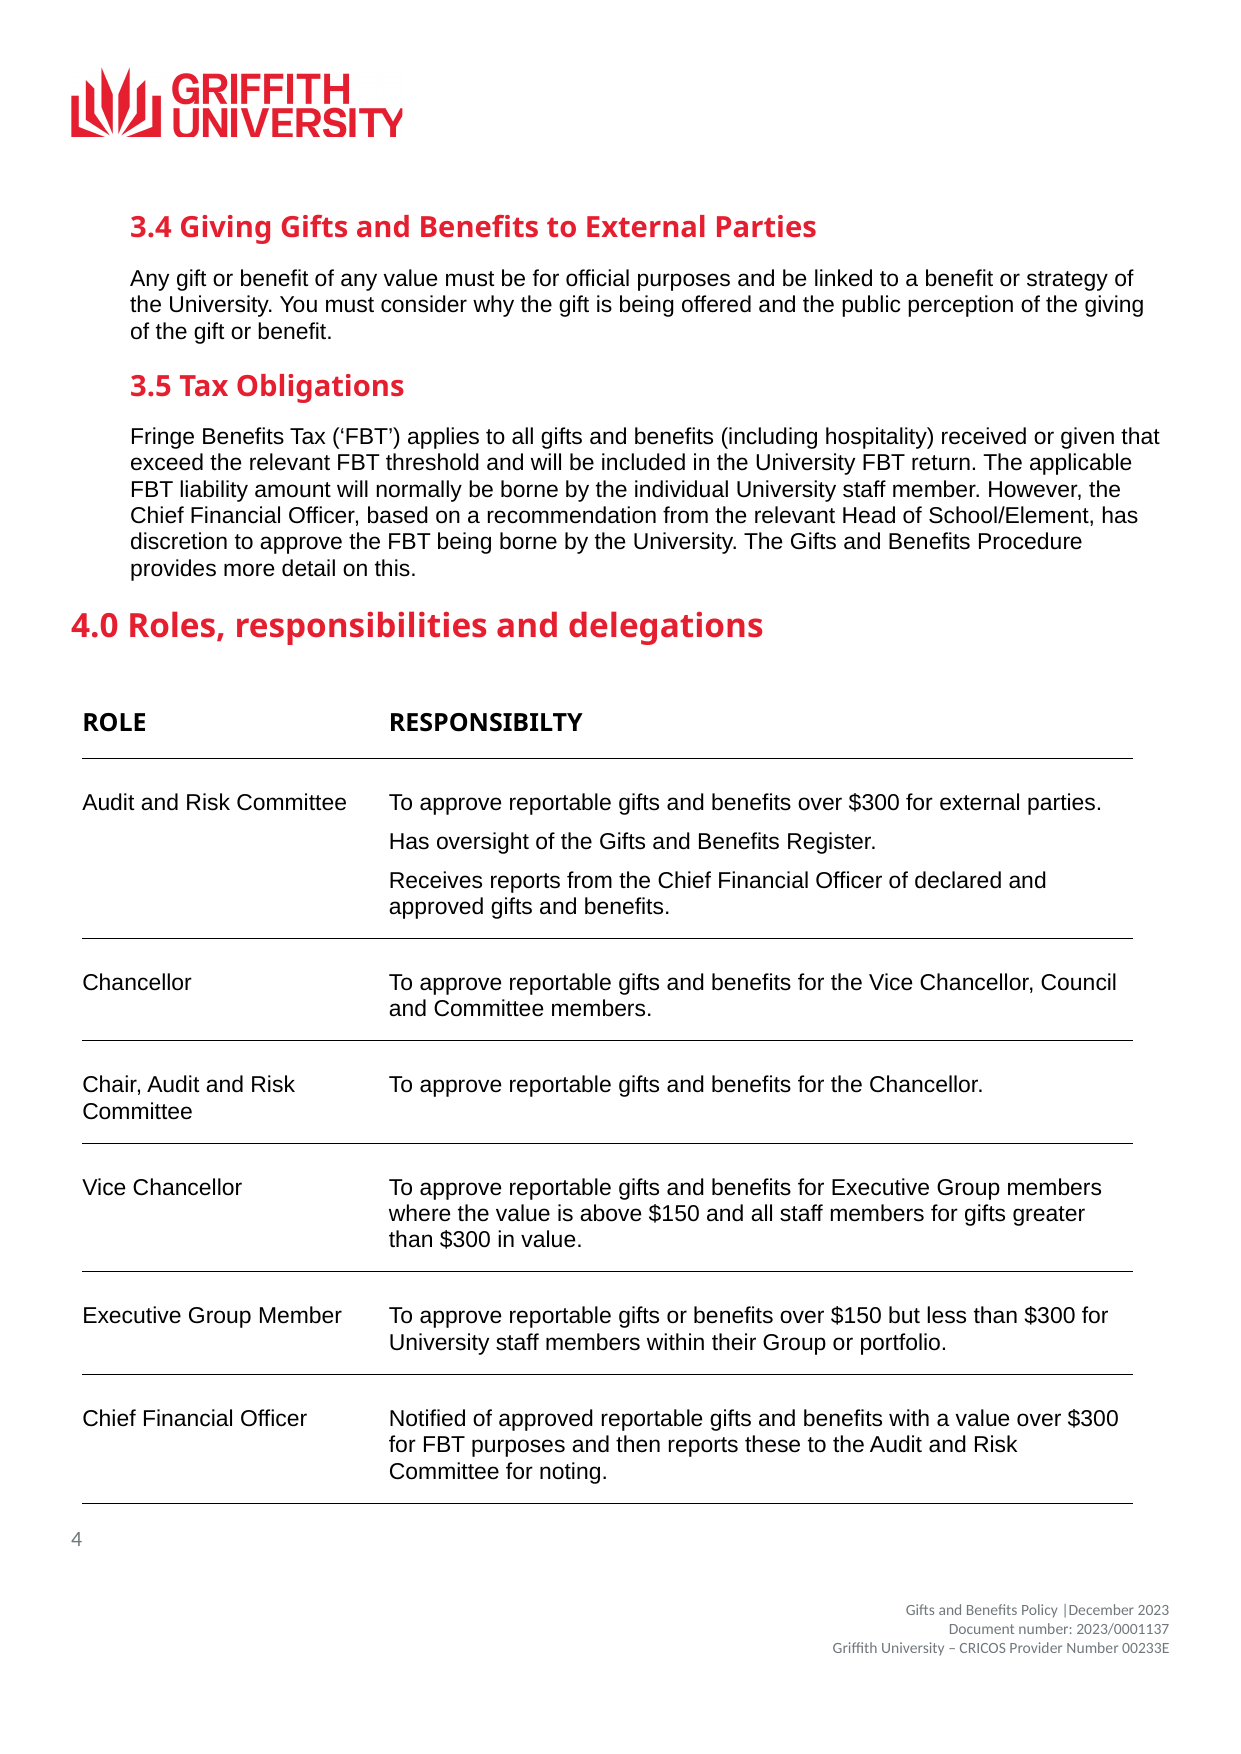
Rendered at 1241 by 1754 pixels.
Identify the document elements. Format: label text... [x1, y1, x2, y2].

subtitle 4.0 Roles, responsibilities and delegations [71, 602, 1169, 647]
table_cell To approve reportable gifts and benefits for the Vice Chancellor, Council and Committee members. [389, 939, 1133, 1040]
table_cell Vice Chancellor [82, 1144, 389, 1271]
table_cell To approve reportable gifts or benefits over $150 but less than $300 for University staff members within their Group or portfolio. [389, 1272, 1133, 1374]
table_cell Chancellor [82, 939, 389, 1040]
text Any gift or benefit of any value must be for official purposes and be linked to a benefit or strategy of the University. You must consider why the gift is being offered and the public perception of the giving of the gift or benefit. [130, 265, 1169, 344]
table_header RESPONSIBILTY [389, 667, 1133, 758]
picture [70, 67, 402, 137]
table_cell To approve reportable gifts and benefits for the Chancellor. [389, 1041, 1133, 1142]
table_cell Audit and Risk Committee [82, 759, 389, 938]
subtitle 3.5 Tax Obligations [130, 365, 1169, 404]
subtitle 3.4 Giving Gifts and Benefits to External Parties [130, 207, 1169, 246]
table_cell To approve reportable gifts and benefits over $300 for external parties. Has oversight of the Gifts and Benefits Register. Receives reports from the Chief Financial Officer of declared and approved gifts and benefits. [389, 759, 1133, 938]
table_cell Executive Group Member [82, 1272, 389, 1374]
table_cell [389, 1375, 1133, 1502]
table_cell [82, 1375, 389, 1502]
table_cell To approve reportable gifts and benefits for Executive Group members where the value is above $150 and all staff members for gifts greater than $300 in value. [389, 1144, 1133, 1271]
table_header ROLE [82, 667, 389, 758]
table_cell Chair, Audit and Risk Committee [82, 1041, 389, 1142]
text Fringe Benefits Tax (‘FBT’) applies to all gifts and benefits (including hospitality) received or given that exceed the relevant FBT threshold and will be included in the University FBT return. The applicable FBT liability amount will normally be borne by the individual University staff member. However, the Chief Financial Officer, based on a recommendation from the relevant Head of School/Element, has discretion to approve the FBT being borne by the University. The Gifts and Benefits Procedure provides more detail on this. [130, 423, 1169, 581]
